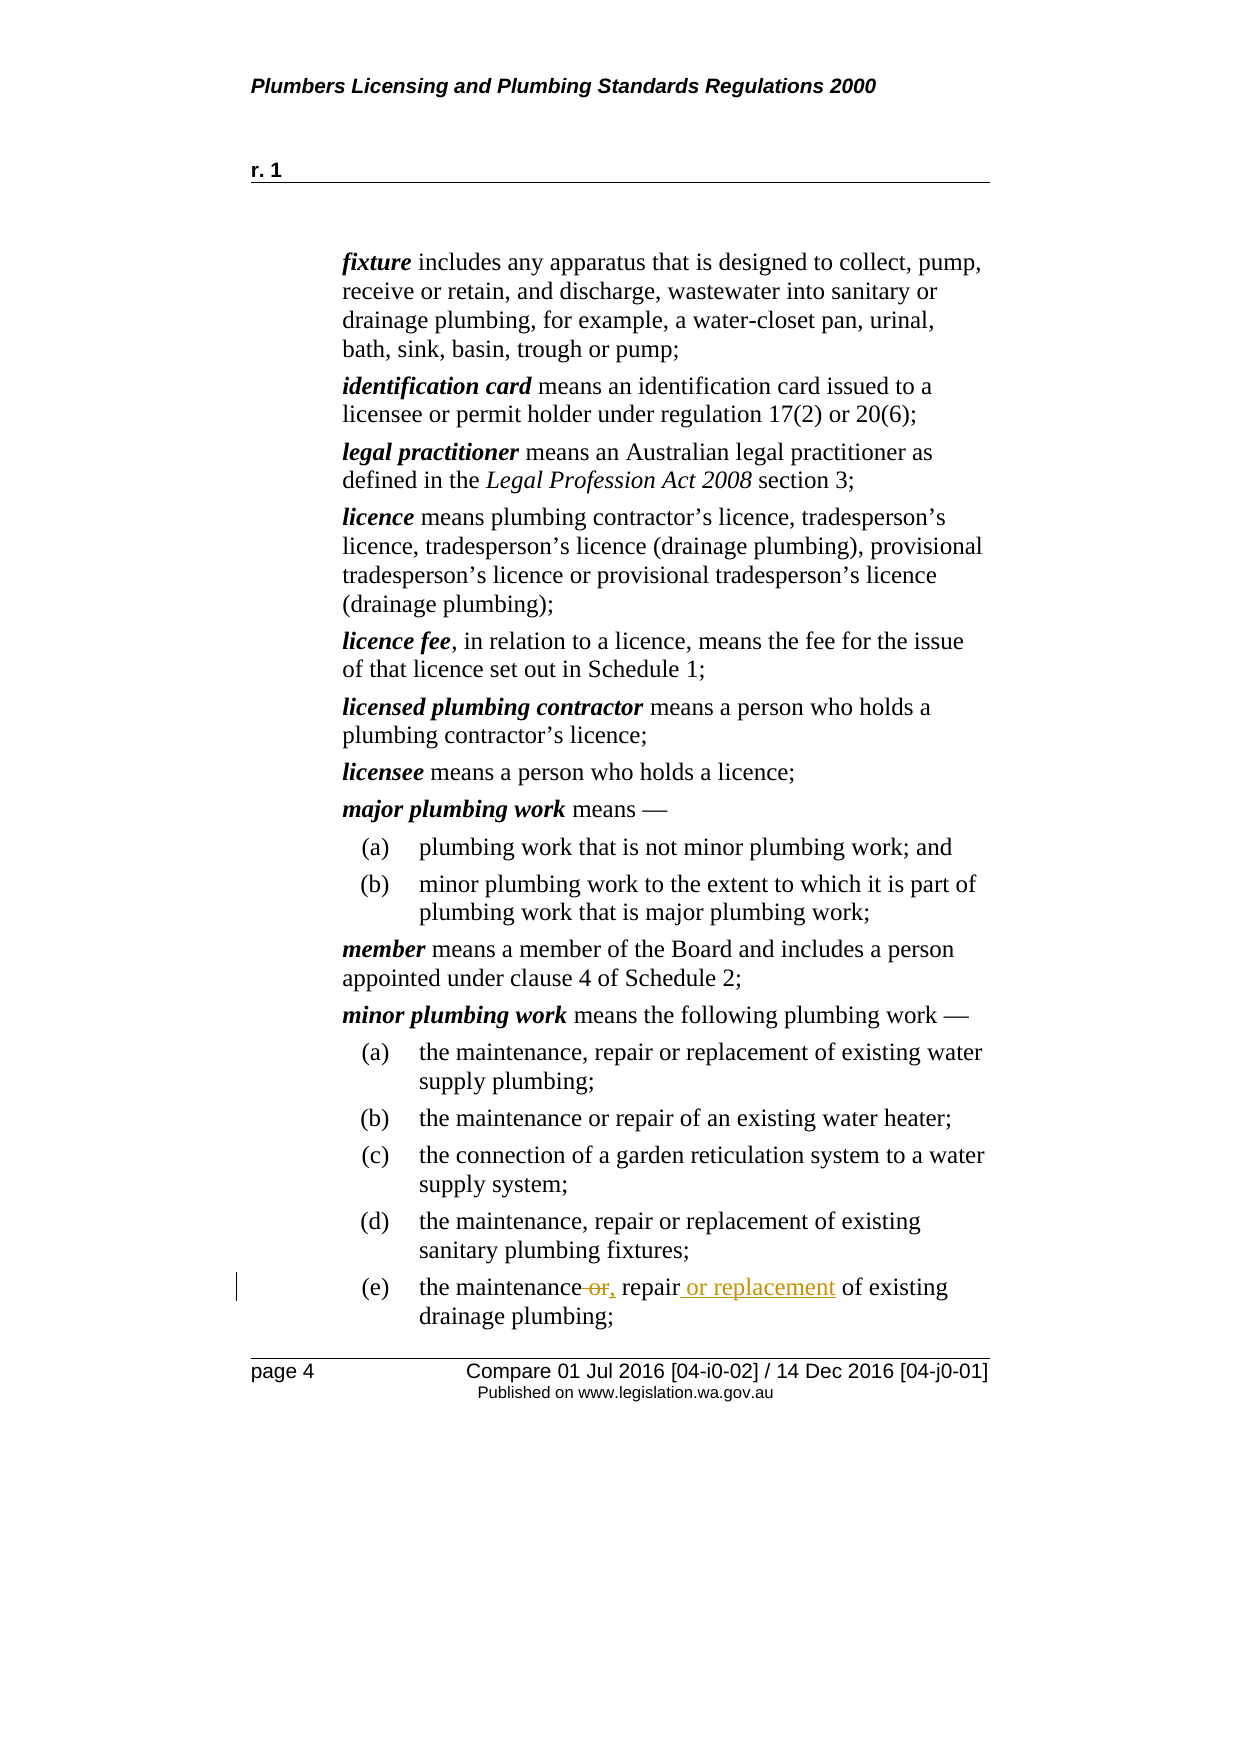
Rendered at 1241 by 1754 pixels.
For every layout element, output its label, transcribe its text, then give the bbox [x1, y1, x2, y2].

text fixture includes any apparatus that is designed to collect, pump, receive or retain, and discharge, wastewater into sanitary or drainage plumbing, for example, a water-closet pan, urinal, bath, sink, basin, trough or pump; [251, 247, 990, 362]
text (e) the maintenance repair of existing drainage plumbing; [251, 1272, 990, 1329]
text (b) the maintenance or repair of an existing water heater; [251, 1103, 990, 1132]
text licensee means a person who holds a licence; [251, 757, 990, 786]
text (a) the maintenance, repair or replacement of existing water supply plumbing; [251, 1037, 990, 1095]
text member means a member of the Board and includes a person appointed under clause 4 of Schedule 2; [251, 934, 990, 992]
text (c) the connection of a garden reticulation system to a water supply system; [251, 1140, 990, 1198]
text major plumbing work means — [251, 794, 990, 823]
text (b) minor plumbing work to the extent to which it is part of plumbing work that is major plumbing work; [251, 869, 990, 926]
text legal practitioner means an Australian legal practitioner as defined in the Legal Profession Act 2008 section 3; [251, 437, 990, 494]
text licence means plumbing contractor’s licence, tradesperson’s licence, tradesperson’s licence (drainage plumbing), provisional tradesperson’s licence or provisional tradesperson’s licence (drainage plumbing); [251, 502, 990, 617]
text (a) plumbing work that is not minor plumbing work; and [251, 832, 990, 860]
text minor plumbing work means the following plumbing work — [251, 1000, 990, 1029]
text licence fee, in relation to a licence, means the fee for the issue of that licence set out in Schedule 1; [251, 626, 990, 683]
text (d) the maintenance, repair or replacement of existing sanitary plumbing fixtures; [251, 1206, 990, 1264]
text identification card means an identification card issued to a licensee or permit holder under regulation 17(2) or 20(6); [251, 371, 990, 428]
text licensed plumbing contractor means a person who holds a plumbing contractor’s licence; [251, 692, 990, 749]
